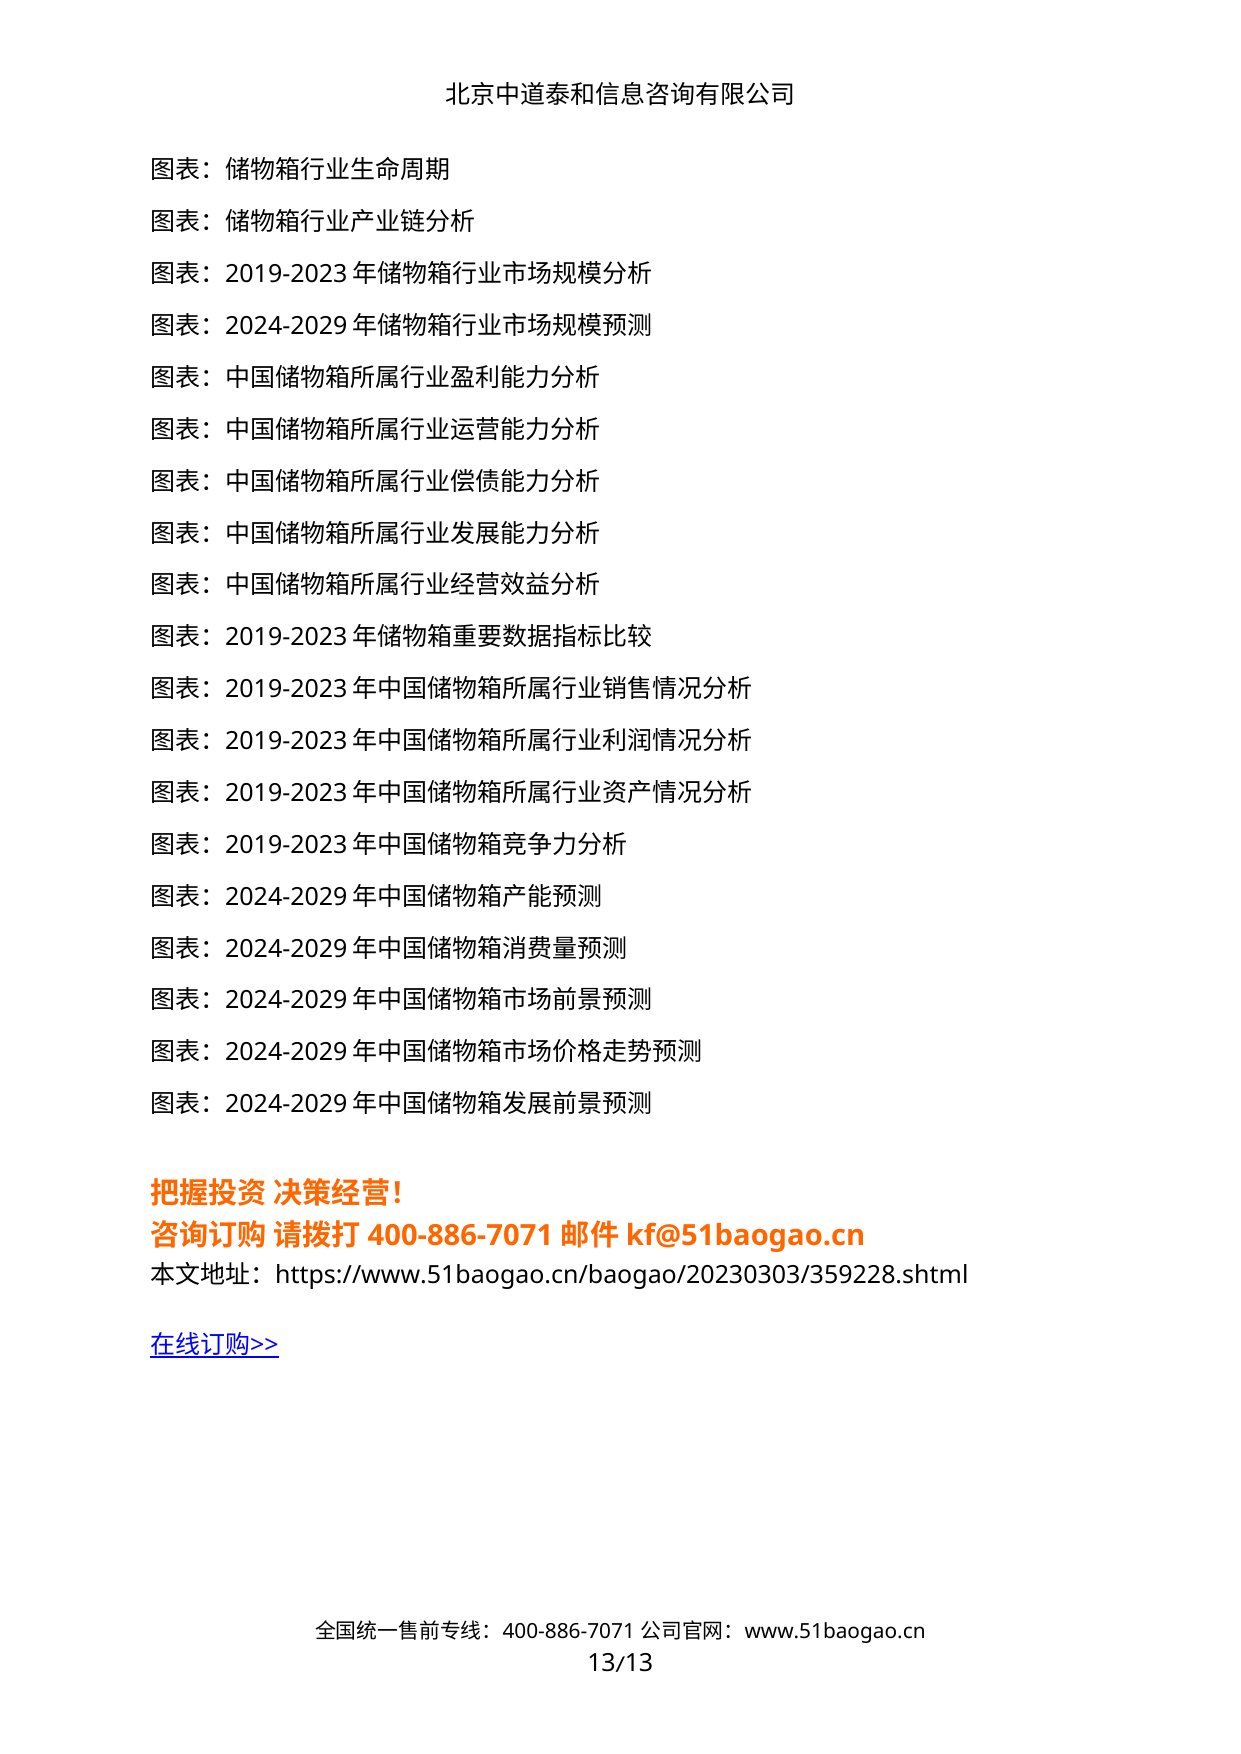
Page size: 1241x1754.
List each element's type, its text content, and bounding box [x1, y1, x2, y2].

text 图表：中国储物箱所属行业发展能力分析 [150, 513, 1090, 549]
text 图表：2024-2029年中国储物箱产能预测 [150, 876, 1090, 912]
text 图表：2024-2029年中国储物箱市场前景预测 [150, 980, 1090, 1016]
text 图表：2019-2023年中国储物箱所属行业资产情况分析 [150, 772, 1090, 809]
text 图表：2019-2023年中国储物箱竞争力分析 [150, 824, 1090, 861]
text 图表：中国储物箱所属行业运营能力分析 [150, 409, 1090, 446]
text 图表：2019-2023年储物箱行业市场规模分析 [150, 254, 1090, 290]
text 图表：中国储物箱所属行业盈利能力分析 [150, 357, 1090, 394]
text 图表：2019-2023年储物箱重要数据指标比较 [150, 617, 1090, 653]
text 图表：储物箱行业产业链分析 [150, 202, 1090, 238]
text 图表：2024-2029年中国储物箱市场价格走势预测 [150, 1032, 1090, 1068]
text 图表：2024-2029年中国储物箱消费量预测 [150, 928, 1090, 964]
text 图表：2024-2029年中国储物箱发展前景预测 [150, 1084, 1090, 1120]
text 在线订购>> [150, 1291, 1090, 1361]
text 图表：2024-2029年储物箱行业市场规模预测 [150, 306, 1090, 342]
text 图表：中国储物箱所属行业偿债能力分析 [150, 461, 1090, 497]
text 图表：2019-2023年中国储物箱所属行业利润情况分析 [150, 721, 1090, 757]
text 把握投资 决策经营！咨询订购 请拨打 400-886-7071 邮件 kf@51baogao.cn本文地址：https://www.51baogao.cn/baogao/20230303/359228.shtml [150, 1136, 1090, 1291]
text 图表：2019-2023年中国储物箱所属行业销售情况分析 [150, 669, 1090, 705]
text 图表：储物箱行业生命周期 [150, 150, 1090, 186]
text 图表：中国储物箱所属行业经营效益分析 [150, 565, 1090, 601]
